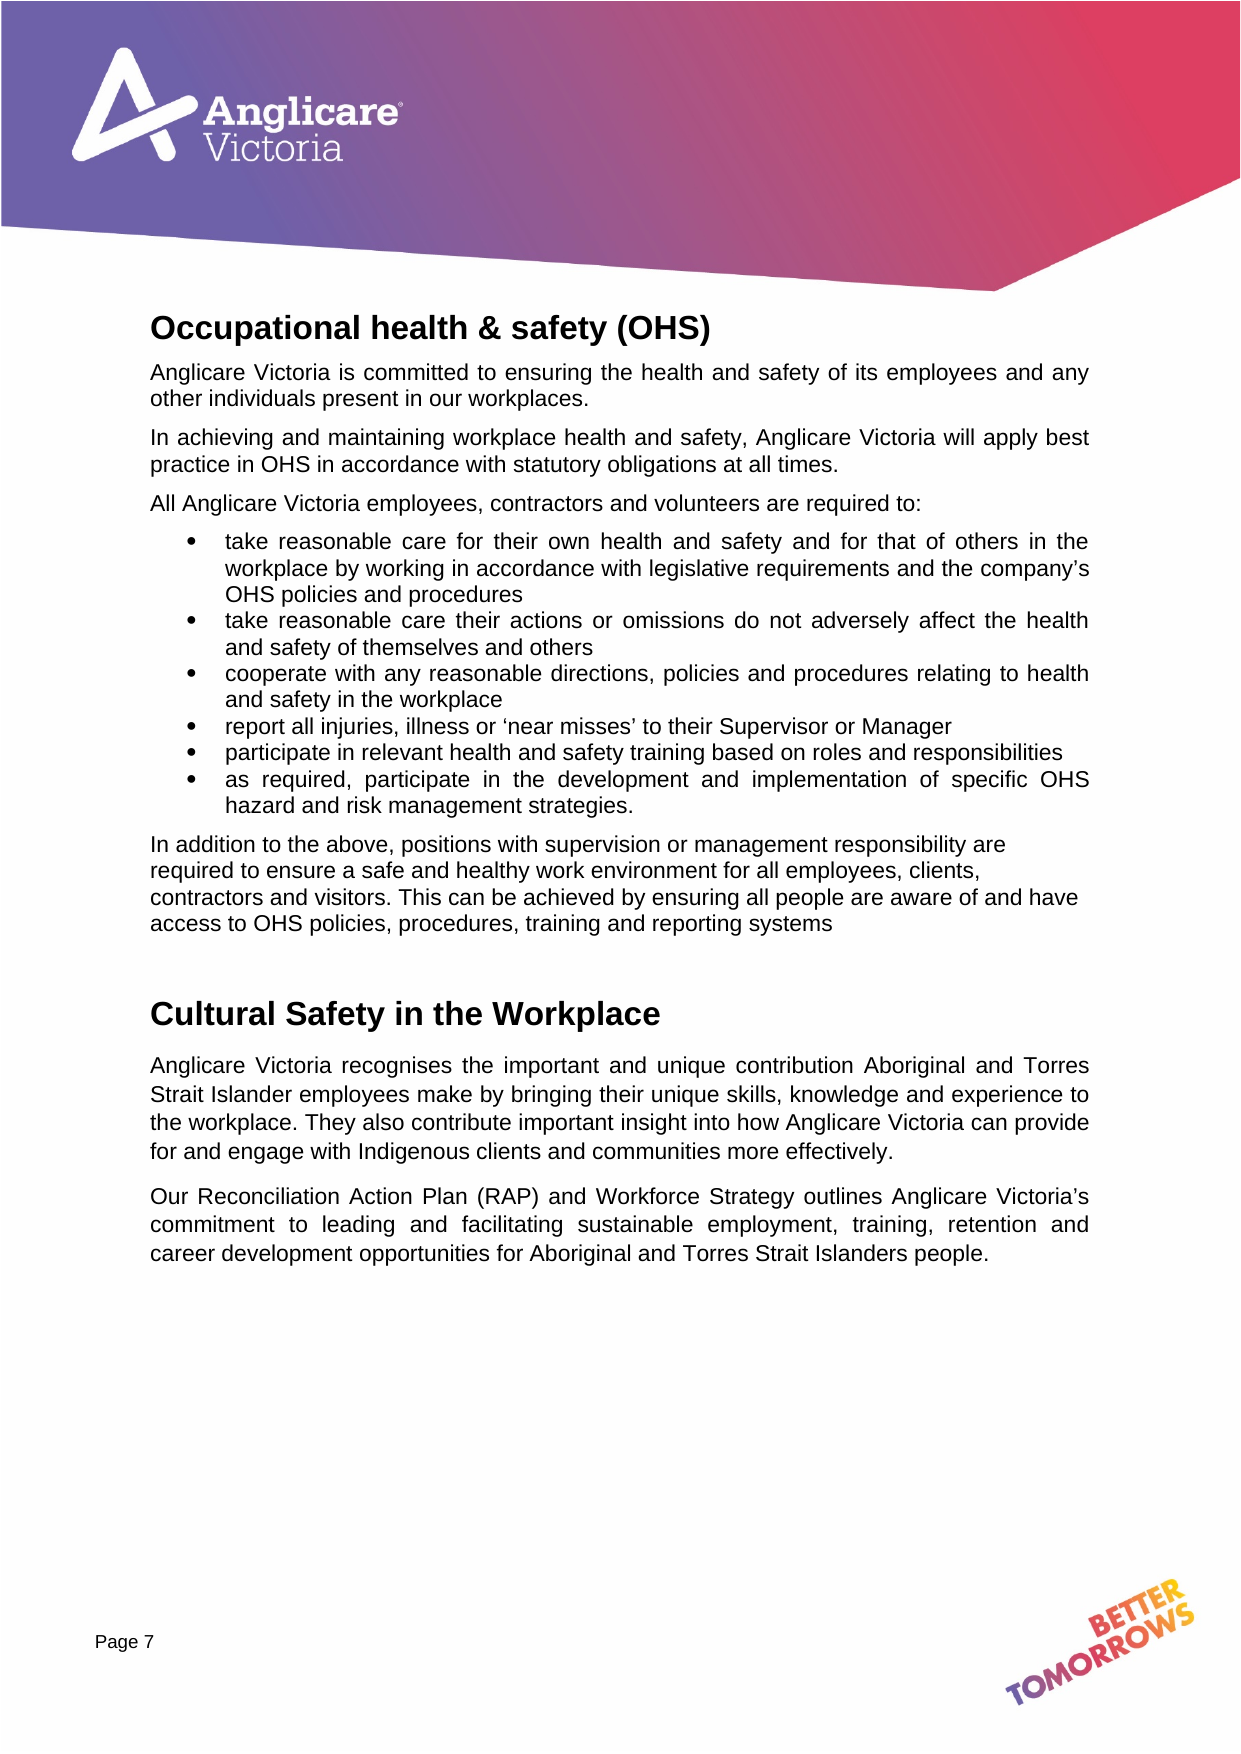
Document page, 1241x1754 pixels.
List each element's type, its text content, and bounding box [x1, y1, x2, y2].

text Occupational health & safety (OHS) [150, 308, 1090, 347]
list report all injuries, illness or ‘near misses’ to their Supervisor or Manager [187, 713, 1090, 739]
list participate in relevant health and safety training based on roles and responsibilities [187, 739, 1090, 766]
list take reasonable care their actions or omissions do not adversely affect the health and safety of themselves and others [187, 607, 1090, 660]
picture [1, 1, 1241, 1751]
text In addition to the above, positions with supervision or management responsibility are required to ensure a safe and healthy work environment for all employees, clients, contractors and visitors. This can be achieved by ensuring all people are aware of and have access to OHS policies, procedures, training and reporting systems [150, 831, 1090, 936]
text Cultural Safety in the Workplace [150, 994, 1090, 1033]
text Anglicare Victoria is committed to ensuring the health and safety of its employees and any other individuals present in our workplaces. [150, 359, 1090, 412]
text Anglicare Victoria recognises the important and unique contribution Aboriginal and Torres Strait Islander employees make by bringing their unique skills, knowledge and experience to the workplace. They also contribute important insight into how Anglicare Victoria can provide for and engage with Indigenous clients and communities more effectively. [150, 1052, 1090, 1164]
list take reasonable care for their own health and safety and for that of others in the workplace by working in accordance with legislative requirements and the company’s OHS policies and procedures [187, 528, 1090, 607]
list cooperate with any reasonable directions, policies and procedures relating to health and safety in the workplace [187, 660, 1090, 713]
list as required, participate in the development and implementation of specific OHS hazard and risk management strategies. [187, 766, 1090, 818]
text All Anglicare Victoria employees, contractors and volunteers are required to: [150, 489, 1090, 516]
text Our Reconciliation Action Plan (RAP) and Workforce Strategy outlines Anglicare Victoria’s commitment to leading and facilitating sustainable employment, training, retention and career development opportunities for Aboriginal and Torres Strait Islanders people. [150, 1183, 1090, 1266]
text In achieving and maintaining workplace health and safety, Anglicare Victoria will apply best practice in OHS in accordance with statutory obligations at all times. [150, 424, 1090, 477]
